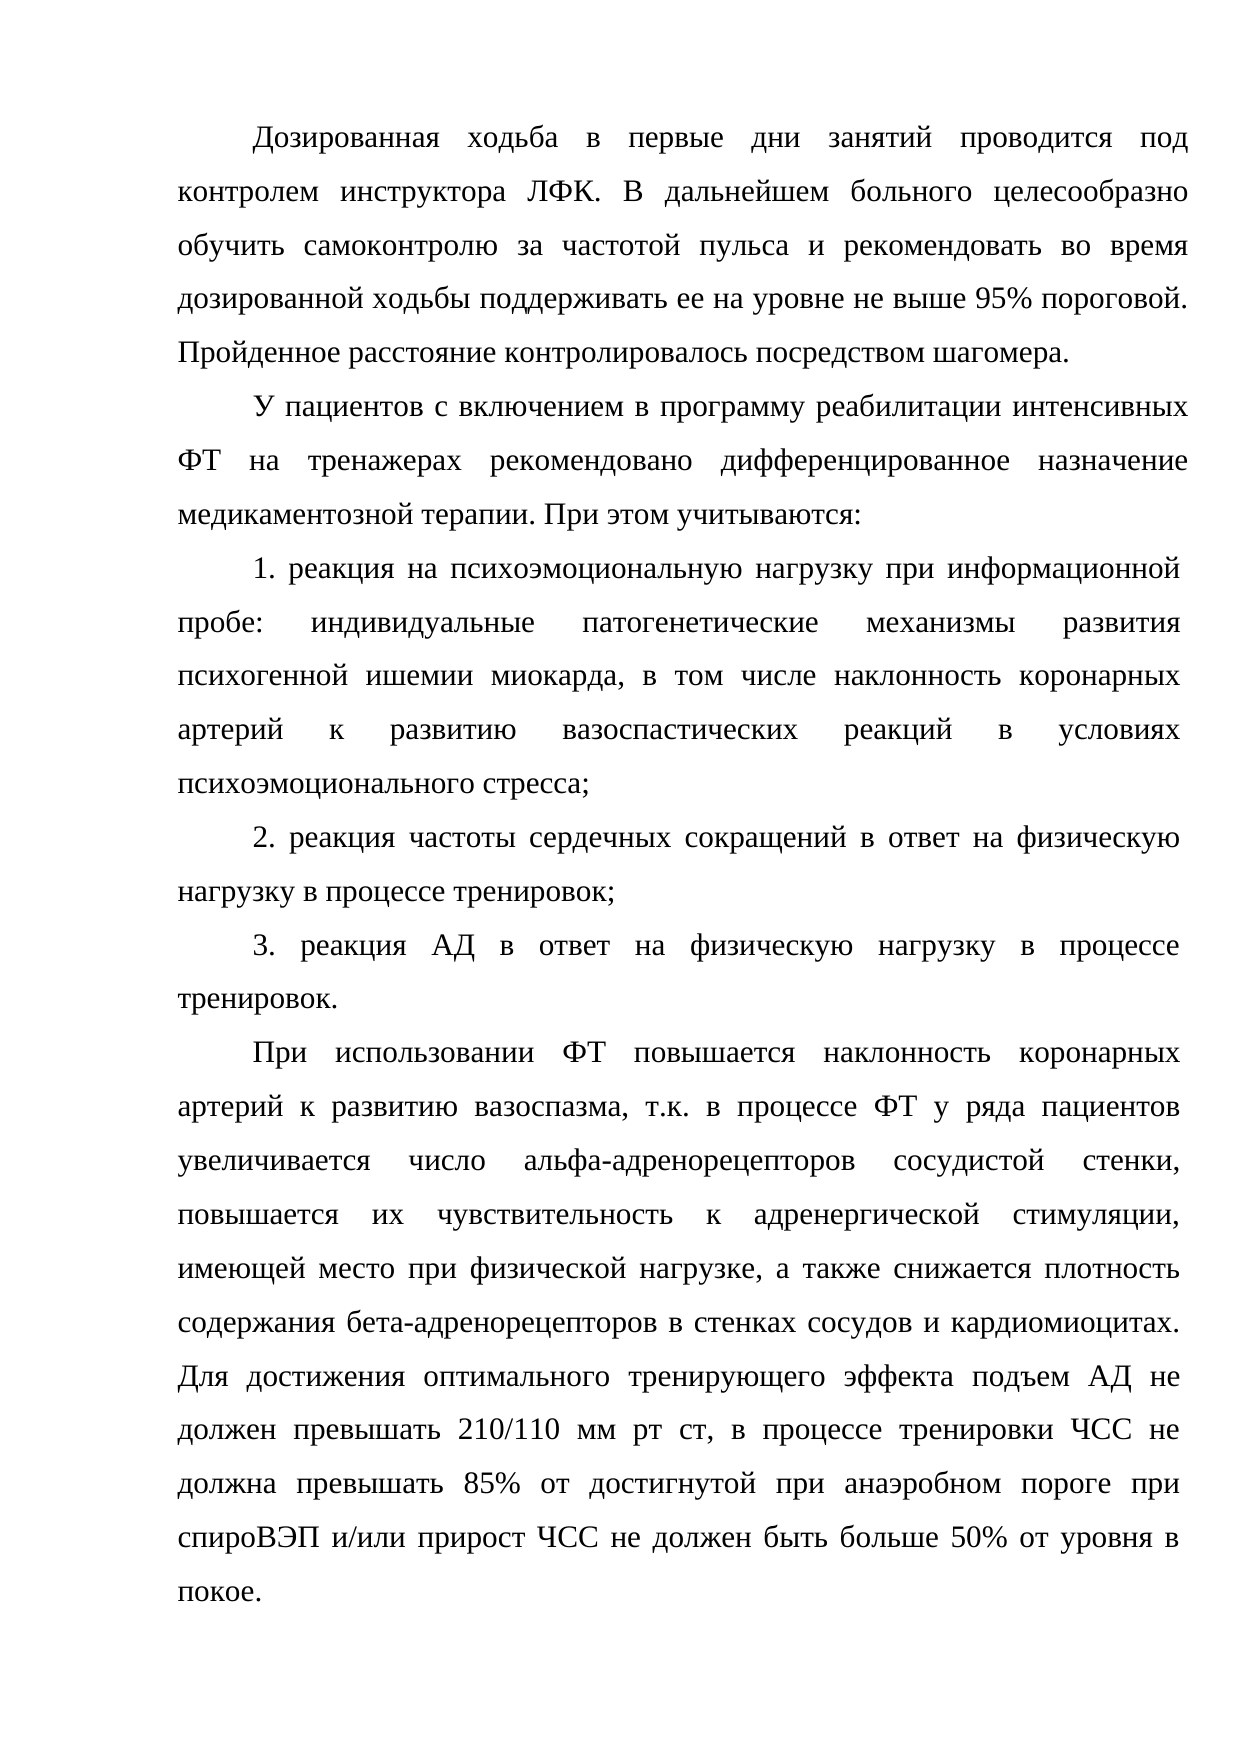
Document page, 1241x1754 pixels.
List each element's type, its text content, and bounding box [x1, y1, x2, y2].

text 3. реакция АД в ответ на физическую нагрузку в процессе тренировок. [177, 926, 1181, 1016]
text 2. реакция частоты сердечных сокращений в ответ на физическую нагрузку в процессе тренировок; [177, 818, 1181, 908]
text У пациентов с включением в программу реабилитации интенсивных ФТ на тренажерах рекомендовано дифференцированное назначение медикаментозной терапии. При этом учитываются: [177, 387, 1189, 531]
text Дозированная ходьба в первые дни занятий проводится под контролем инструктора ЛФК. В дальнейшем больного целесообразно обучить самоконтролю за частотой пульса и рекомендовать во время дозированной ходьбы поддерживать ее на уровне не выше 95% пороговой. Пройденное расстояние контролировалось посредством шагомера. [177, 118, 1189, 369]
text При использовании ФТ повышается наклонность коронарных артерий к развитию вазоспазма, т.к. в процессе ФТ у ряда пациентов увеличивается число альфа-адренорецепторов сосудистой стенки, повышается их чувствительность к адренергической стимуляции, имеющей место при физической нагрузке, а также снижается плотность содержания бета-адренорецепторов в стенках сосудов и кардиомиоцитах. Для достижения оптимального тренирующего эффекта подъем АД не должен превышать 210/110 мм рт ст, в процессе тренировки ЧСС не должна превышать 85% от достигнутой при анаэробном пороге при спироВЭП и/или прирост ЧСС не должен быть больше 50% от уровня в покое. [177, 1034, 1181, 1608]
text 1. реакция на психоэмоциональную нагрузку при информационной пробе: индивидуальные патогенетические механизмы развития психогенной ишемии миокарда, в том числе наклонность коронарных артерий к развитию вазоспастических реакций в условиях психоэмоционального стресса; [177, 549, 1181, 800]
